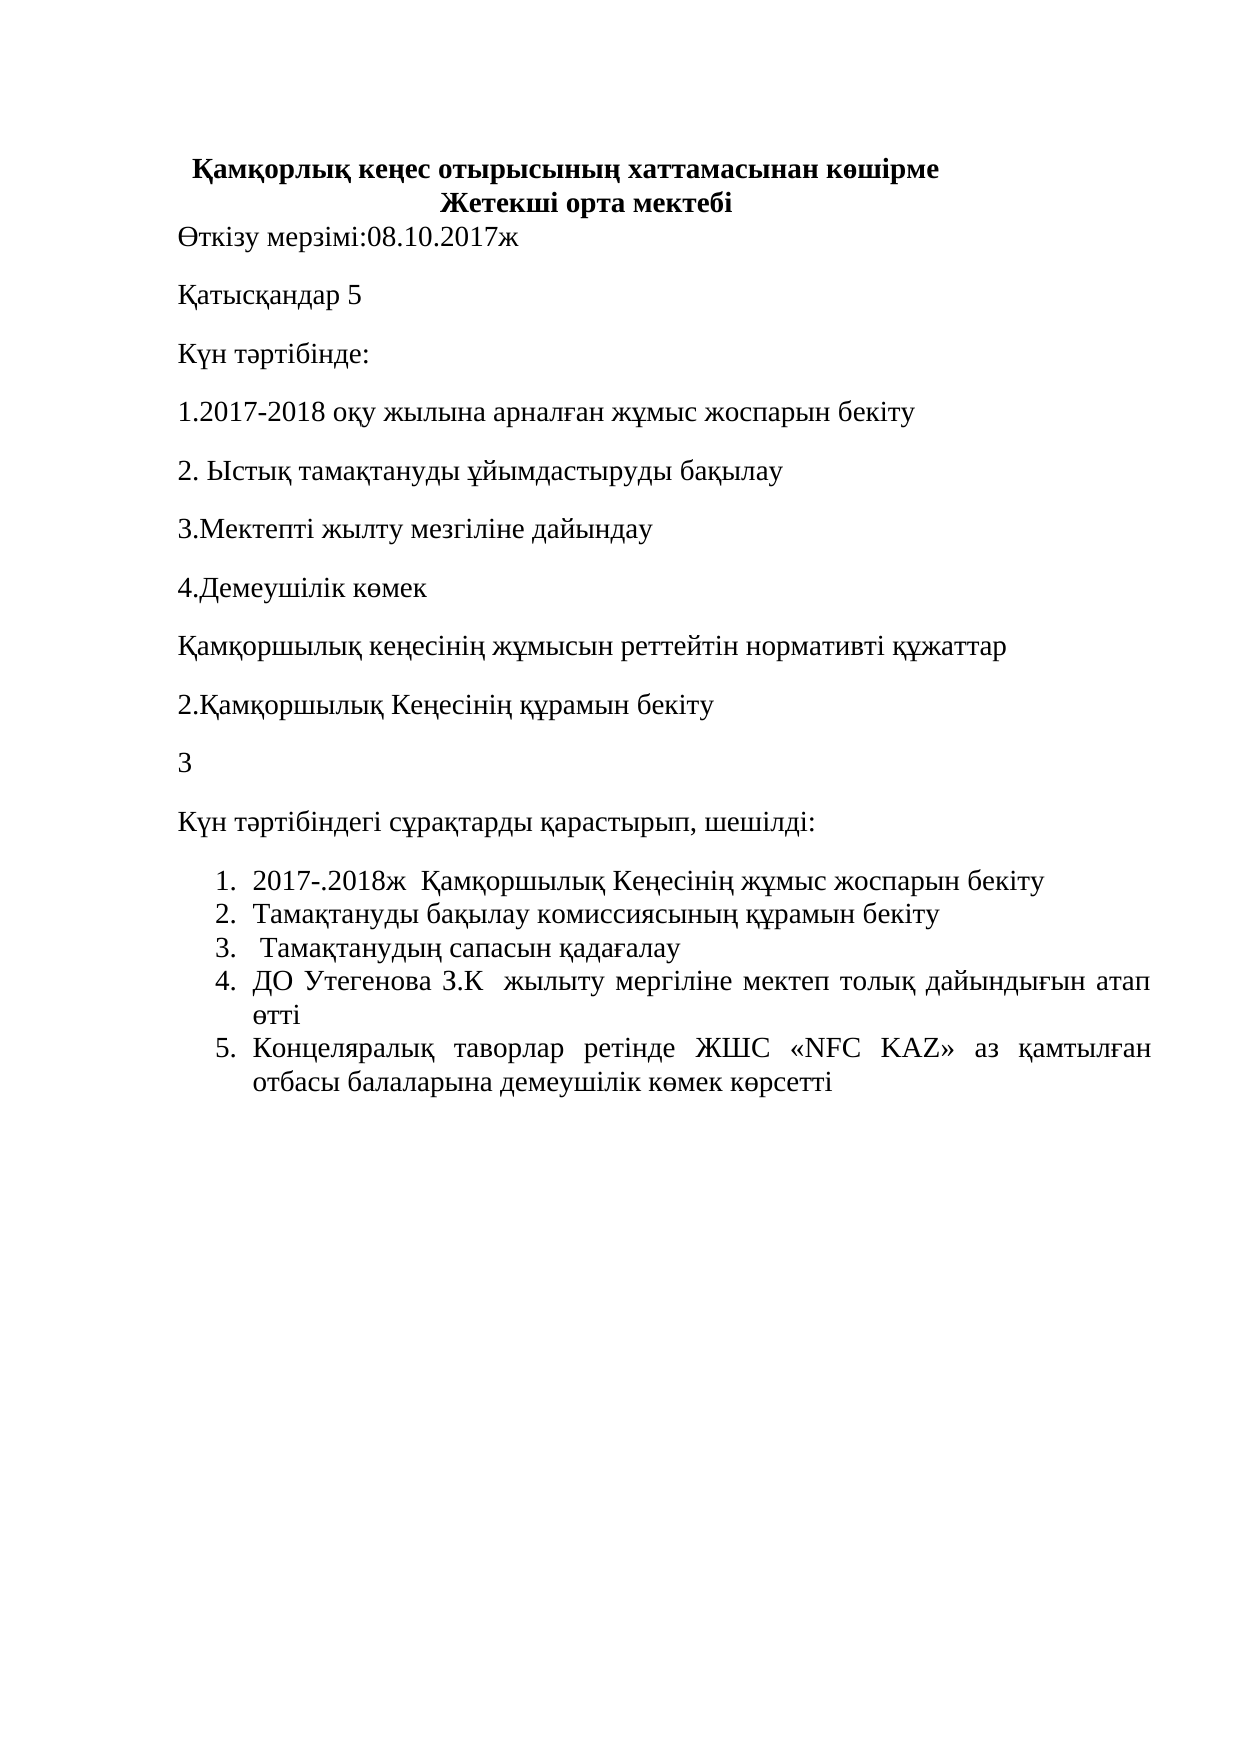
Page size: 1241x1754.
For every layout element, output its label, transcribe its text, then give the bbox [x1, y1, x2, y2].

text Жетекші орта мектебі [177, 185, 1152, 219]
text Қамқорлық кеңес отырысының хаттамасынан көшірме [177, 152, 1152, 185]
list 2017-.2018ж Қамқоршылық Кеңесінің жұмыс жоспарын бекіту [215, 863, 1152, 896]
list ДО Утегенова З.К жылыту мергіліне мектеп толық дайындығын атап өтті [215, 963, 1152, 1030]
text Қатысқандар 5 [177, 277, 1152, 311]
text Өткізу мерзімі:08.10.2017ж [177, 219, 1152, 252]
list Концеляралық таворлар ретінде ЖШС «NFC KAZ» аз қамтылған отбасы балаларына демеушілік көмек көрсетті [215, 1030, 1152, 1097]
list Тамақтанудың сапасын қадағалау [215, 930, 1152, 963]
text 3 [177, 746, 1152, 779]
text 1.2017-2018 оқу жылына арналған жұмыс жоспарын бекіту [177, 394, 1152, 428]
text 2.Қамқоршылық Кеңесінің құрамын бекіту [177, 687, 1152, 721]
text 4.Демеушілік көмек [177, 570, 1152, 603]
text Күн тәртібінде: [177, 336, 1152, 369]
text Күн тәртібіндегі сұрақтарды қарастырып, шешілді: [177, 804, 1152, 838]
list Тамақтануды бақылау комиссиясының құрамын бекіту [215, 896, 1152, 930]
text Қамқоршылық кеңесінің жұмысын реттейтін нормативті құжаттар [177, 628, 1152, 662]
text 2. Ыстық тамақтануды ұйымдастыруды бақылау [177, 453, 1152, 486]
text 3.Мектепті жылту мезгіліне дайындау [177, 511, 1152, 545]
